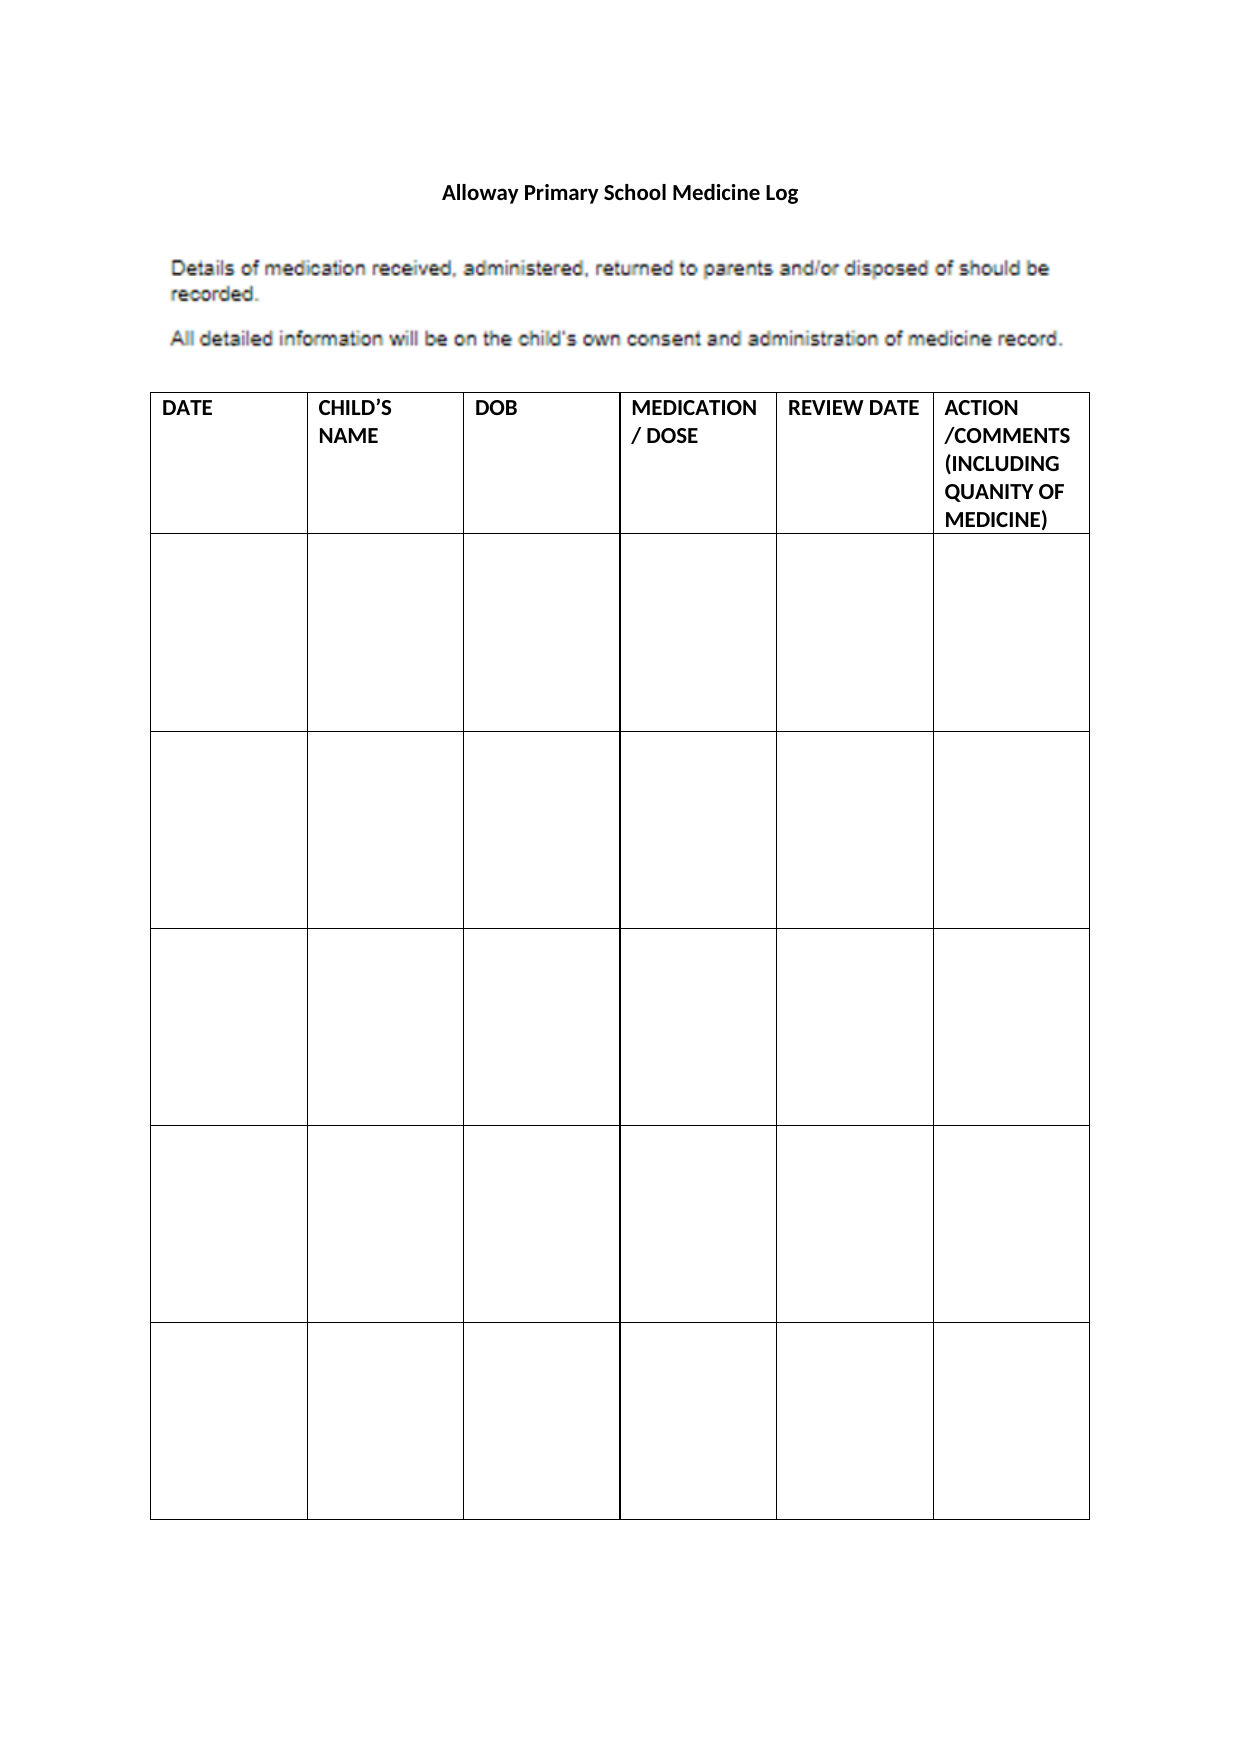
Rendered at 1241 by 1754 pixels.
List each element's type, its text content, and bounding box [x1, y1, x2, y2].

table_cell [308, 732, 463, 928]
table_cell [151, 1126, 307, 1322]
table_cell [151, 929, 307, 1125]
table_cell [151, 534, 307, 731]
table_cell [308, 1126, 463, 1322]
table_cell [464, 732, 619, 928]
table_cell [934, 929, 1089, 1125]
table_cell [621, 929, 776, 1125]
table_cell [464, 1323, 619, 1519]
table_cell [464, 1126, 619, 1322]
text Alloway Primary School Medicine Log [150, 178, 1090, 206]
picture [150, 234, 1091, 365]
table_cell [934, 1126, 1089, 1322]
table_cell [151, 1323, 307, 1519]
table_cell [621, 1323, 776, 1519]
table_cell [464, 534, 619, 731]
table_cell [621, 1126, 776, 1322]
table_header DATE [151, 393, 307, 533]
table_cell [777, 534, 933, 731]
table_cell [308, 929, 463, 1125]
table_cell [151, 732, 307, 928]
table_cell [934, 732, 1089, 928]
table_cell [464, 929, 619, 1125]
table_cell [621, 732, 776, 928]
table_header REVIEW DATE [777, 393, 933, 533]
table_header ACTION /COMMENTS (INCLUDING QUANITY OF MEDICINE) [934, 393, 1089, 533]
table_header DOB [464, 393, 619, 533]
table_cell [308, 534, 463, 731]
table_cell [308, 1323, 463, 1519]
table_cell [777, 1126, 933, 1322]
table_cell [777, 1323, 933, 1519]
table_cell [934, 534, 1089, 731]
table_cell [934, 1323, 1089, 1519]
table_header MEDICATION / DOSE [621, 393, 776, 533]
table_header CHILD’S NAME [308, 393, 463, 533]
table_cell [777, 732, 933, 928]
table_cell [621, 534, 776, 731]
table_cell [777, 929, 933, 1125]
